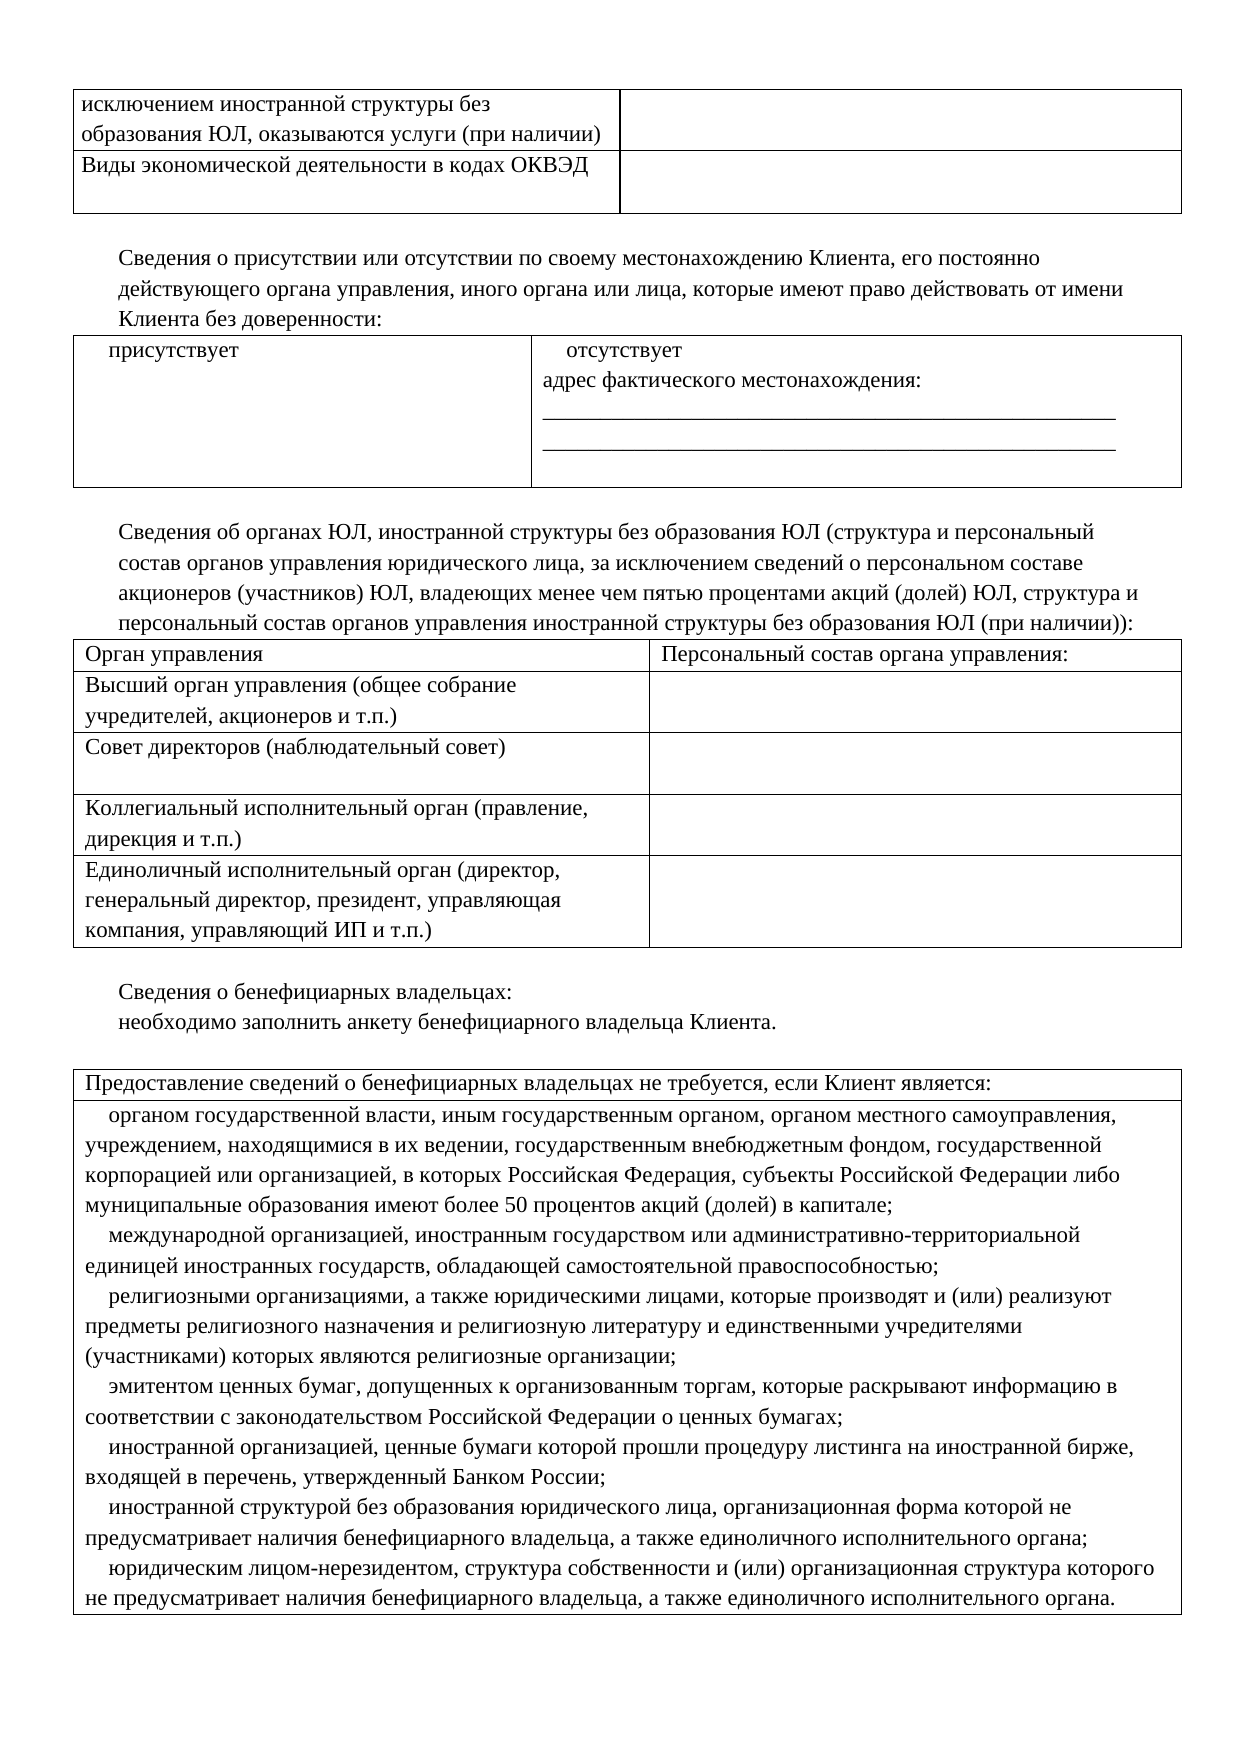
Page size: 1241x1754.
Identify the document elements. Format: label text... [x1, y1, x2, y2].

table_header  присутствует [74, 336, 531, 487]
table_cell  органом государственной власти, иным государственным органом, органом местного самоуправления, учреждением, находящимися в их ведении, государственным внебюджетным фондом, государственной корпорацией или организацией, в которых Российская Федерация, субъекты Российской Федерации либо муниципальные образования имеют более 50 процентов акций (долей) в капитале;  международной организацией, иностранным государством или административно-территориальной единицей иностранных государств, обладающей самостоятельной правоспособностью;  религиозными организациями, а также юридическими лицами, которые производят и (или) реализуют предметы религиозного назначения и религиозную литературу и единственными учредителями (участниками) которых являются религиозные организации;  эмитентом ценных бумаг, допущенных к организованным торгам, которые раскрывают информацию в соответствии с законодательством Российской Федерации о ценных бумагах;  иностранной организацией, ценные бумаги которой прошли процедуру листинга на иностранной бирже, входящей в перечень, утвержденный Банком России;  иностранной структурой без образования юридического лица, организационная форма которой не предусматривает наличия бенефициарного владельца, а также единоличного исполнительного органа;  юридическим лицом-нерезидентом, структура собственности и (или) организационная структура которого не предусматривает наличия бенефициарного владельца, а также единоличного исполнительного органа. [74, 1101, 1181, 1614]
table_header Орган управления [74, 640, 649, 671]
table_cell Виды экономической деятельности в кодах ОКВЭД [74, 151, 619, 213]
text Сведения об органах ЮЛ, иностранной структуры без образования ЮЛ (структура и персональный состав органов управления юридического лица, за исключением сведений о персональном составе акционеров (участников) ЮЛ, владеющих менее чем пятью процентами акций (долей) ЮЛ, структура и персональный состав органов управления иностранной структуры без образования ЮЛ (при наличии)): [118, 518, 1152, 635]
table_cell [621, 151, 1181, 213]
table_cell [650, 856, 1181, 947]
text Сведения о присутствии или отсутствии по своему местонахождению Клиента, его постоянно действующего органа управления, иного органа или лица, которые имеют право действовать от имени Клиента без доверенности: [118, 244, 1152, 331]
table_header Персональный состав органа управления: [650, 640, 1181, 671]
table_cell Высший орган управления (общее собрание учредителей, акционеров и т.п.) [74, 672, 649, 732]
table_cell [650, 672, 1181, 732]
text Сведения о бенефициарных владельцах: [118, 978, 1152, 1004]
table_cell Коллегиальный исполнительный орган (правление, дирекция и т.п.) [74, 795, 649, 855]
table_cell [74, 90, 619, 150]
table_header Предоставление сведений о бенефициарных владельцах не требуется, если Клиент является: [74, 1070, 1181, 1100]
text необходимо заполнить анкету бенефициарного владельца Клиента. [118, 1008, 1152, 1034]
table_cell [621, 90, 1181, 150]
table_cell [650, 733, 1181, 793]
table_header  отсутствует адрес фактического местонахождения: __________________________________________________ __________________________________________________ [532, 336, 1181, 487]
table_cell [650, 795, 1181, 855]
table_cell Совет директоров (наблюдательный совет) [74, 733, 649, 793]
table_cell Единоличный исполнительный орган (директор, генеральный директор, президент, управляющая компания, управляющий ИП и т.п.) [74, 856, 649, 947]
